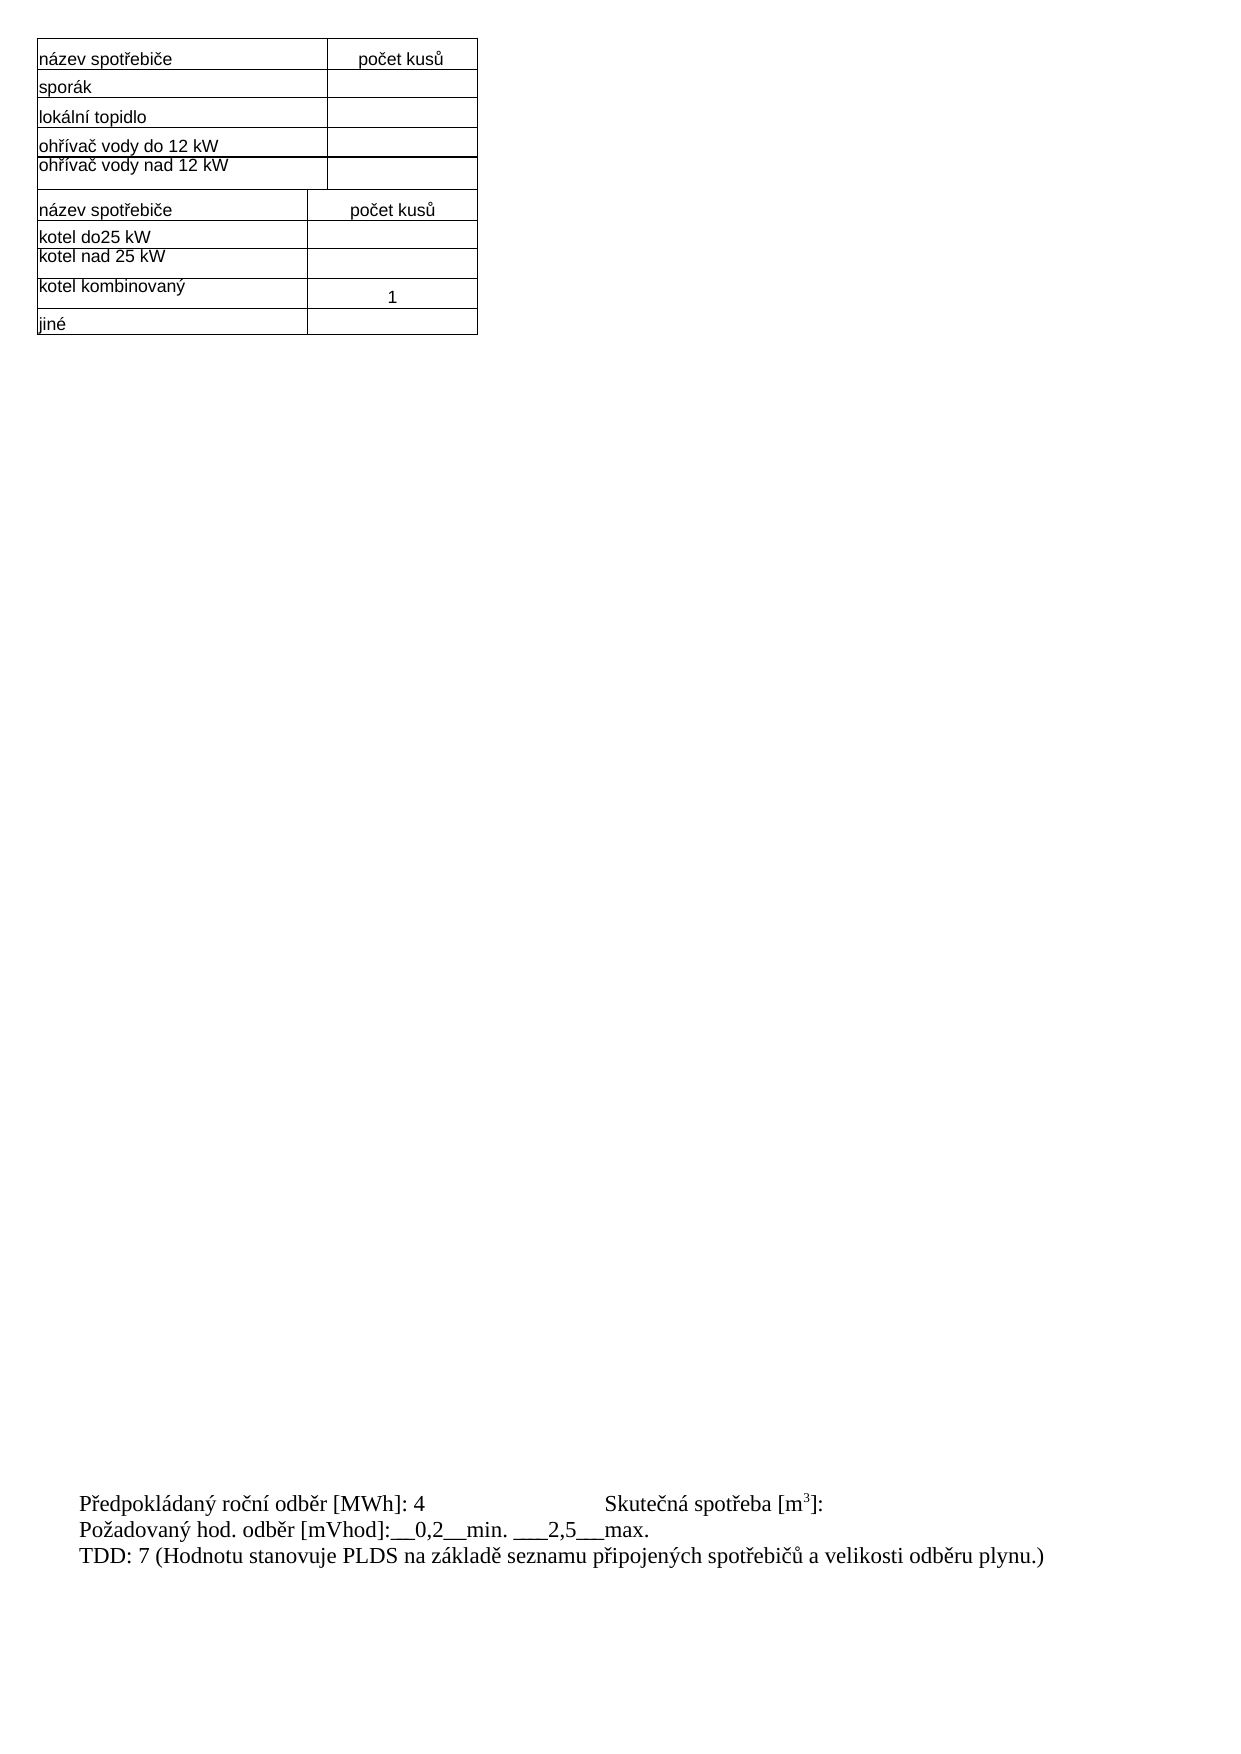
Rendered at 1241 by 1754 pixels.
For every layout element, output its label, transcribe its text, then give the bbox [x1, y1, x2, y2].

table_header počet kusů [328, 39, 477, 69]
text Předpokládaný roční odběr [MWh]: 4 Skutečná spotřeba [m3]: [79, 1490, 1148, 1516]
table_cell [308, 221, 477, 247]
table_cell ohřívač vody nad 12 kW [38, 158, 327, 188]
table_header název spotřebiče [38, 39, 327, 69]
text Požadovaný hod. odběr [mVhod]: 0,2 min. 2,5 max. [79, 1516, 1148, 1542]
table_cell kotel kombinovaný [38, 279, 307, 307]
text TDD: 7 (Hodnotu stanovuje PLDS na základě seznamu připojených spotřebičů a velikosti odběru plynu.) [79, 1542, 1148, 1568]
table_header název spotřebiče [38, 190, 307, 219]
table_cell [328, 98, 477, 127]
table_cell [328, 70, 477, 97]
table_cell [328, 158, 477, 188]
table_cell lokální topidlo [38, 98, 327, 127]
table_cell ohřívač vody do 12 kW [38, 128, 327, 156]
table_cell [308, 249, 477, 277]
table_cell sporák [38, 70, 327, 97]
table_cell [308, 309, 477, 334]
table_cell jiné [38, 309, 307, 334]
table_header počet kusů [308, 190, 477, 219]
table_cell [328, 128, 477, 156]
table_cell kotel do25 kW [38, 221, 307, 247]
table_cell kotel nad 25 kW [38, 249, 307, 277]
table_cell 1 [308, 279, 477, 307]
